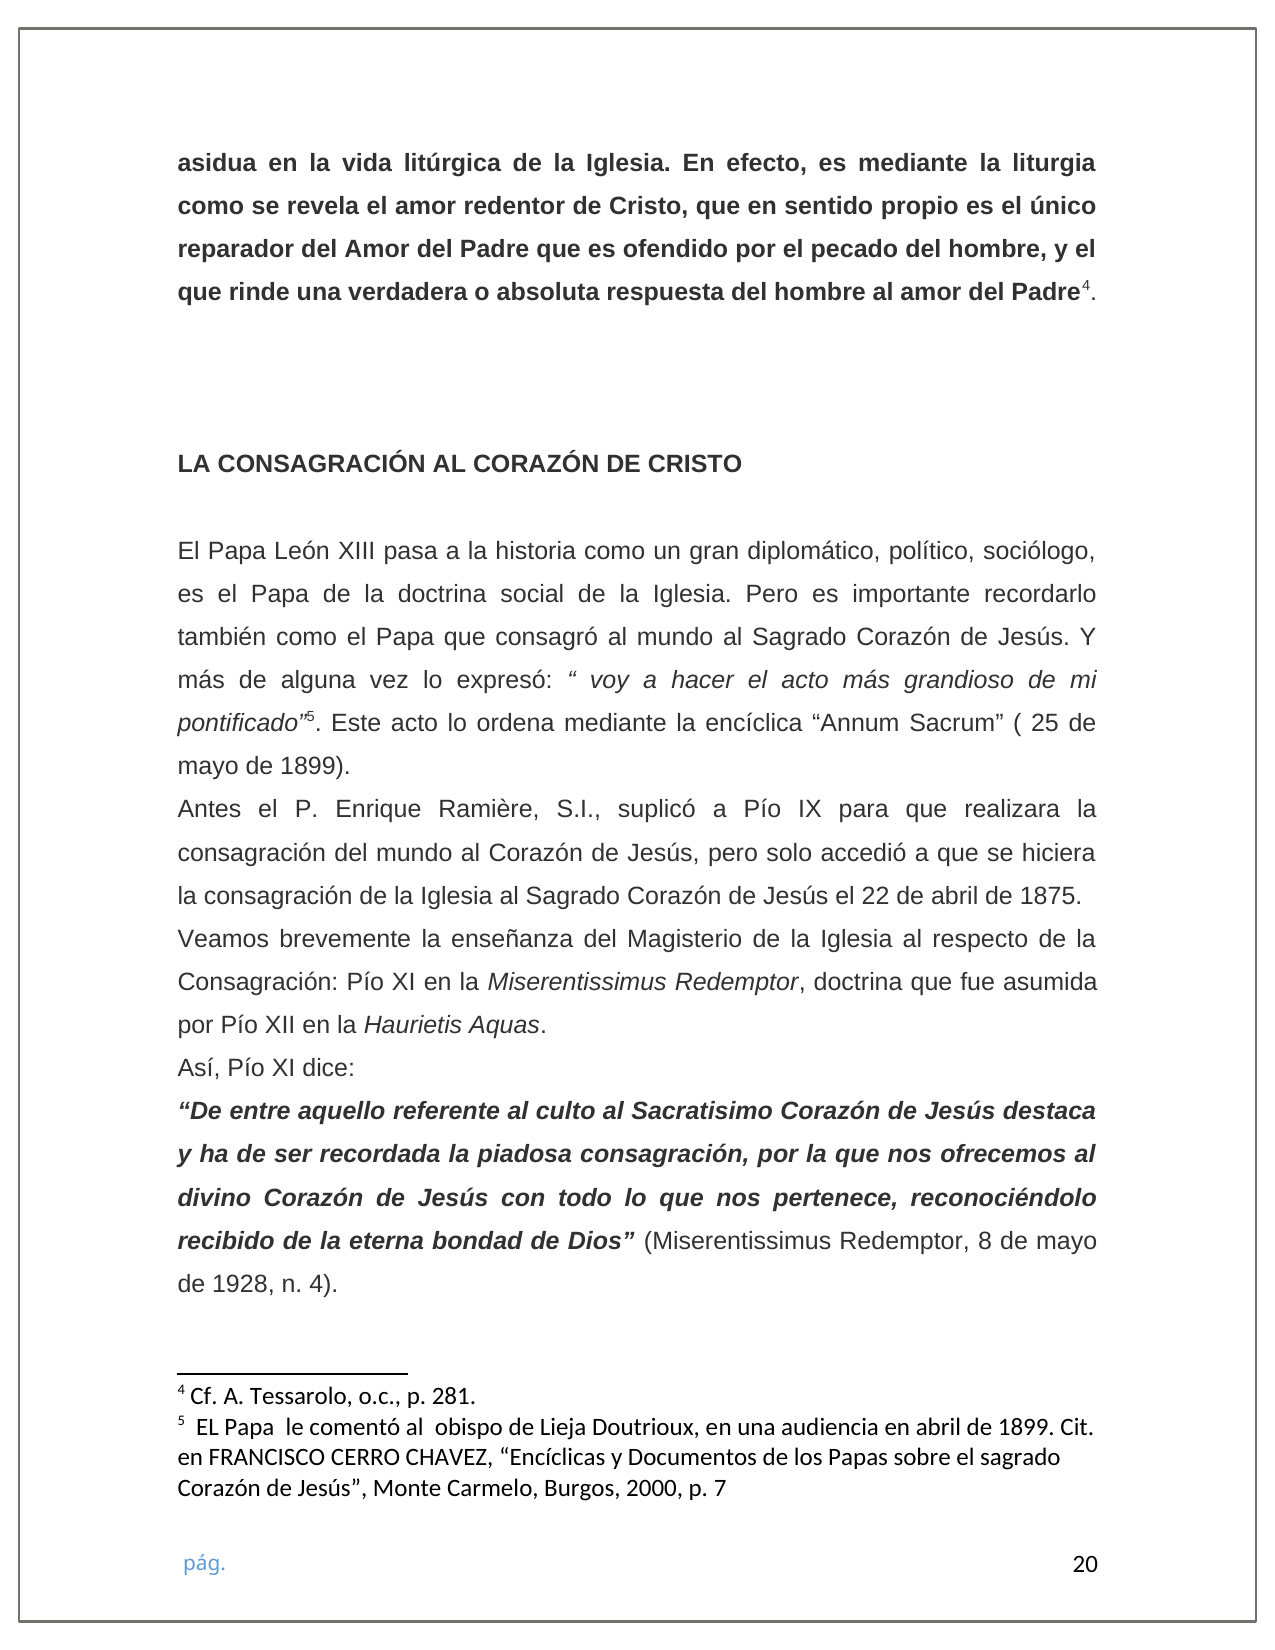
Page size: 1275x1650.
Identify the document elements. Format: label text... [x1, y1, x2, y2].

text Antes el P. Enrique Ramière, S.I., suplicó a Pío IX para que realizara la consagración del mundo al Corazón de Jesús, pero solo accedió a que se hiciera la consagración de la Iglesia al Sagrado Corazón de Jesús el 22 de abril de 1875. [177, 794, 1098, 909]
text Veamos brevemente la enseñanza del Magisterio de la Iglesia al respecto de la Consagración: Pío XI en la Miserentissimus Redemptor, doctrina que fue asumida por Pío XII en la Haurietis Aquas. [177, 924, 1098, 1039]
text “De entre aquello referente al culto al Sacratisimo Corazón de Jesús destaca y ha de ser recordada la piadosa consagración, por la que nos ofrecemos al divino Corazón de Jesús con todo lo que nos pertenece, reconociéndolo recibido de la eterna bondad de Dios” (Miserentissimus Redemptor, 8 de mayo de 1928, n. 4). [177, 1096, 1098, 1298]
text LA CONSAGRACIÓN AL CORAZÓN DE CRISTO [177, 449, 1098, 478]
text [177, 148, 1098, 306]
text Así, Pío XI dice: [177, 1053, 1098, 1082]
text El Papa León XIII pasa a la historia como un gran diplomático, político, sociólogo, es el Papa de la doctrina social de la Iglesia. Pero es importante recordarlo también como el Papa que consagró al mundo al Sagrado Corazón de Jesús. Y más de alguna vez lo expresó: “ voy a hacer el acto más grandioso de mi pontificado”. Este acto lo ordena mediante la encíclica “Annum Sacrum” ( 25 de mayo de 1899). [177, 536, 1098, 780]
